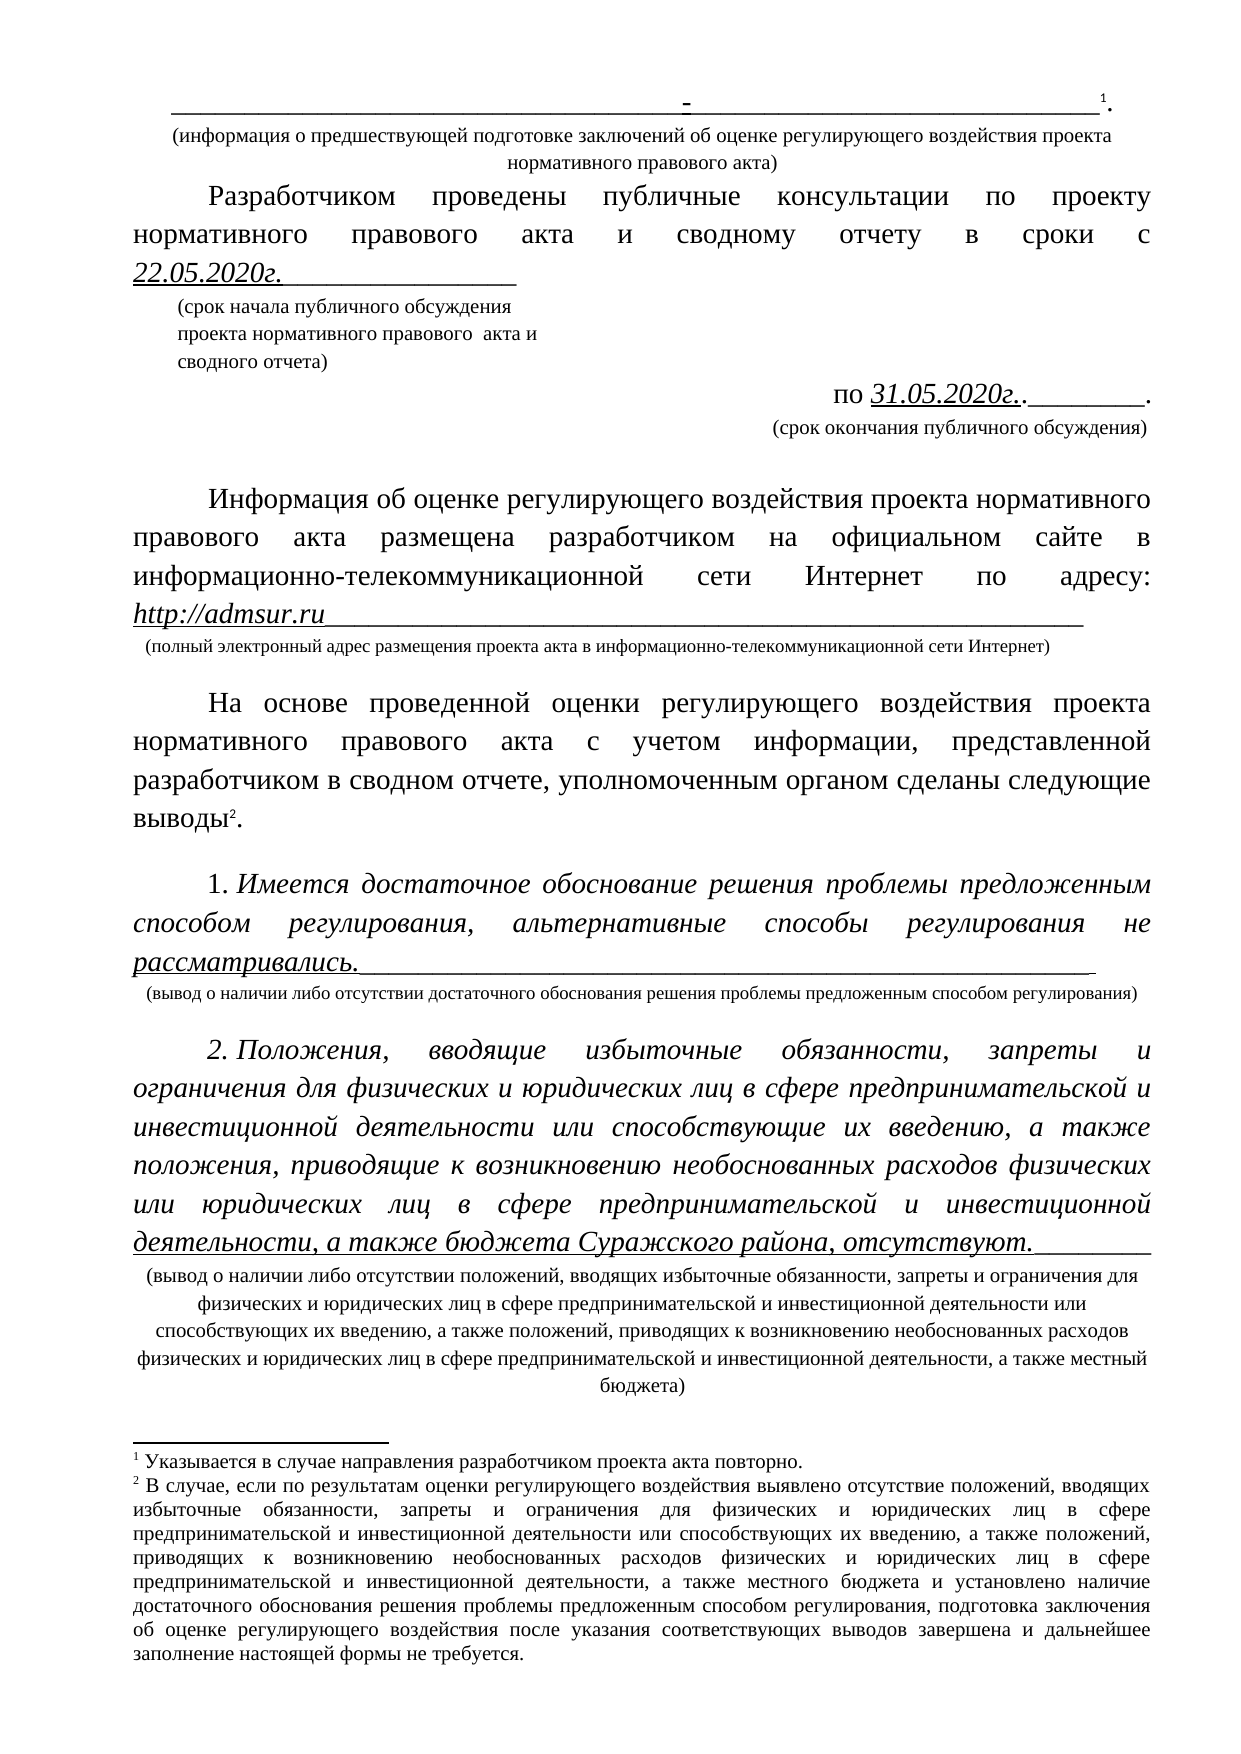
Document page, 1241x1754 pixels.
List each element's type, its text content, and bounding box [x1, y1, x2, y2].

text ___________________________________-____________________________. [133, 84, 1152, 118]
text сводного отчета) [177, 349, 842, 373]
text (информация о предшествующей подготовке заключений об оценке регулирующего воздействия проекта нормативного правового акта) [133, 123, 1152, 174]
text Разработчиком проведены публичные консультации по проекту нормативного правового акта и сводному отчету в сроки с 22.05.2020г.________________ [133, 178, 1152, 288]
text по 31.05.2020г..________. [133, 376, 1152, 410]
list Имеется достаточное обоснование решения проблемы предложенным способом регулирования, альтернативные способы регулирования не рассматривались.__________________________________________________ [133, 867, 1152, 977]
text На основе проведенной оценки регулирующего воздействия проекта нормативного правового акта с учетом информации, представленной разработчиком в сводном отчете, уполномоченным органом сделаны следующие выводы. [133, 685, 1152, 834]
text (срок начала публичного обсуждения [177, 293, 842, 318]
list Положения, вводящие избыточные обязанности, запреты и ограничения для физических и юридических лиц в сфере предпринимательской и инвестиционной деятельности или способствующие их введению, а также положения, приводящие к возникновению необоснованных расходов физических или юридических лиц в сфере предпринимательской и инвестиционной деятельности, а также бюджета Суражского района, отсутствуют.________ [133, 1032, 1152, 1258]
text (срок окончания публичного обсуждения) [768, 415, 1152, 439]
text (вывод о наличии либо отсутствии достаточного обоснования решения проблемы предложенным способом регулирования) [133, 982, 1152, 1004]
text Информация об оценке регулирующего воздействия проекта нормативного правового акта размещена разработчиком на официальном сайте в информационно-телекоммуникационной сети Интернет по адресу: http://admsur.ru____________________________________________________ [133, 481, 1152, 630]
text (полный электронный адрес размещения проекта акта в информационно-телекоммуникационной сети Интернет) [133, 635, 1063, 657]
text (вывод о наличии либо отсутствии положений, вводящих избыточные обязанности, запреты и ограничения для физических и юридических лиц в сфере предпринимательской и инвестиционной деятельности или способствующих их введению, а также положений, приводящих к возникновению необоснованных расходов физических и юридических лиц в сфере предпринимательской и инвестиционной деятельности, а также местный бюджета) [133, 1263, 1152, 1397]
text проекта нормативного правового акта и [177, 321, 842, 345]
